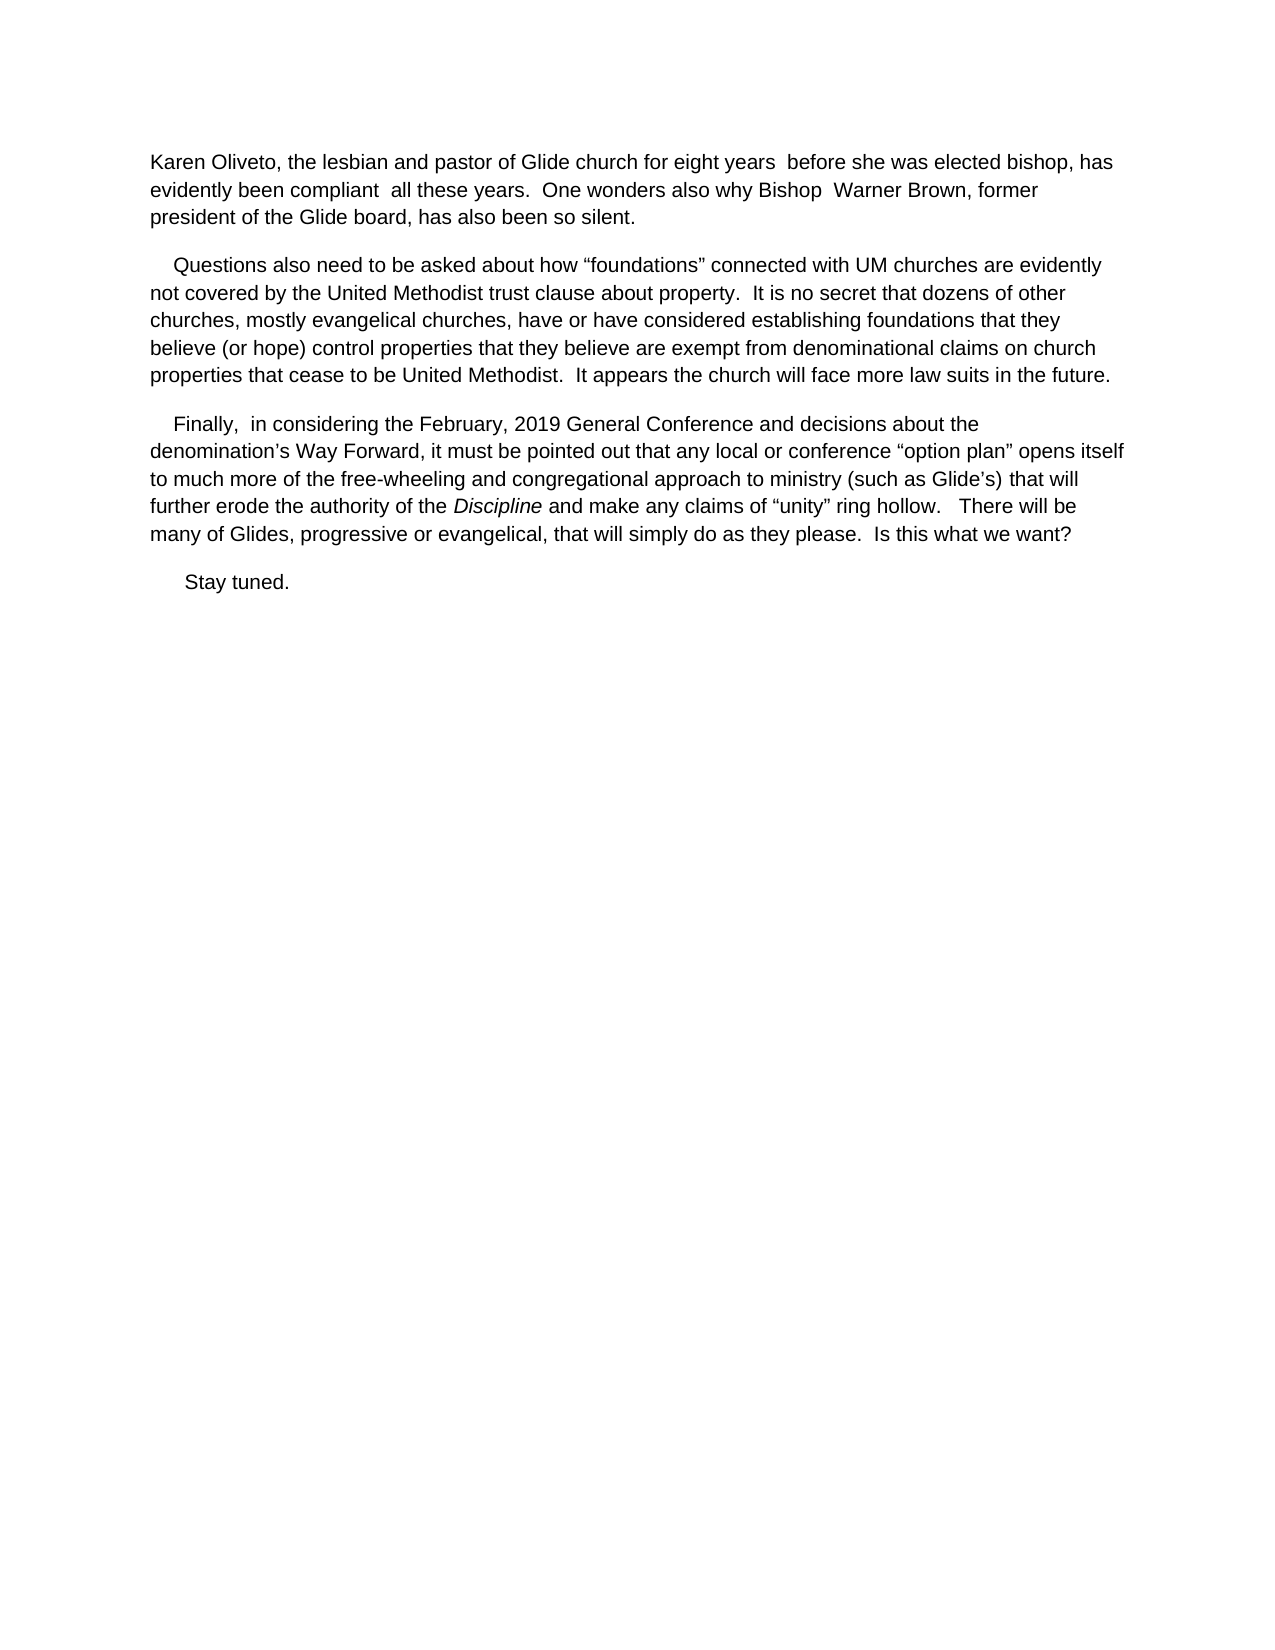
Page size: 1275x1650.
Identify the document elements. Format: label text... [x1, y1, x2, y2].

text Finally, in considering the February, 2019 General Conference and decisions about the denomination’s Way Forward, it must be pointed out that any local or conference “option plan” opens itself to much more of the free-wheeling and congregational approach to ministry (such as Glide’s) that will further erode the authority of the Discipline and make any claims of “unity” ring hollow. There will be many of Glides, progressive or evangelical, that will simply do as they please. Is this what we want? [150, 412, 1125, 546]
text Questions also need to be asked about how “foundations” connected with UM churches are evidently not covered by the United Methodist trust clause about property. It is no secret that dozens of other churches, mostly evangelical churches, have or have considered establishing foundations that they believe (or hope) control properties that they believe are exempt from denominational claims on church properties that cease to be United Methodist. It appears the church will face more law suits in the future. [150, 253, 1125, 387]
text Stay tuned. [150, 570, 1125, 594]
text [150, 150, 1125, 229]
